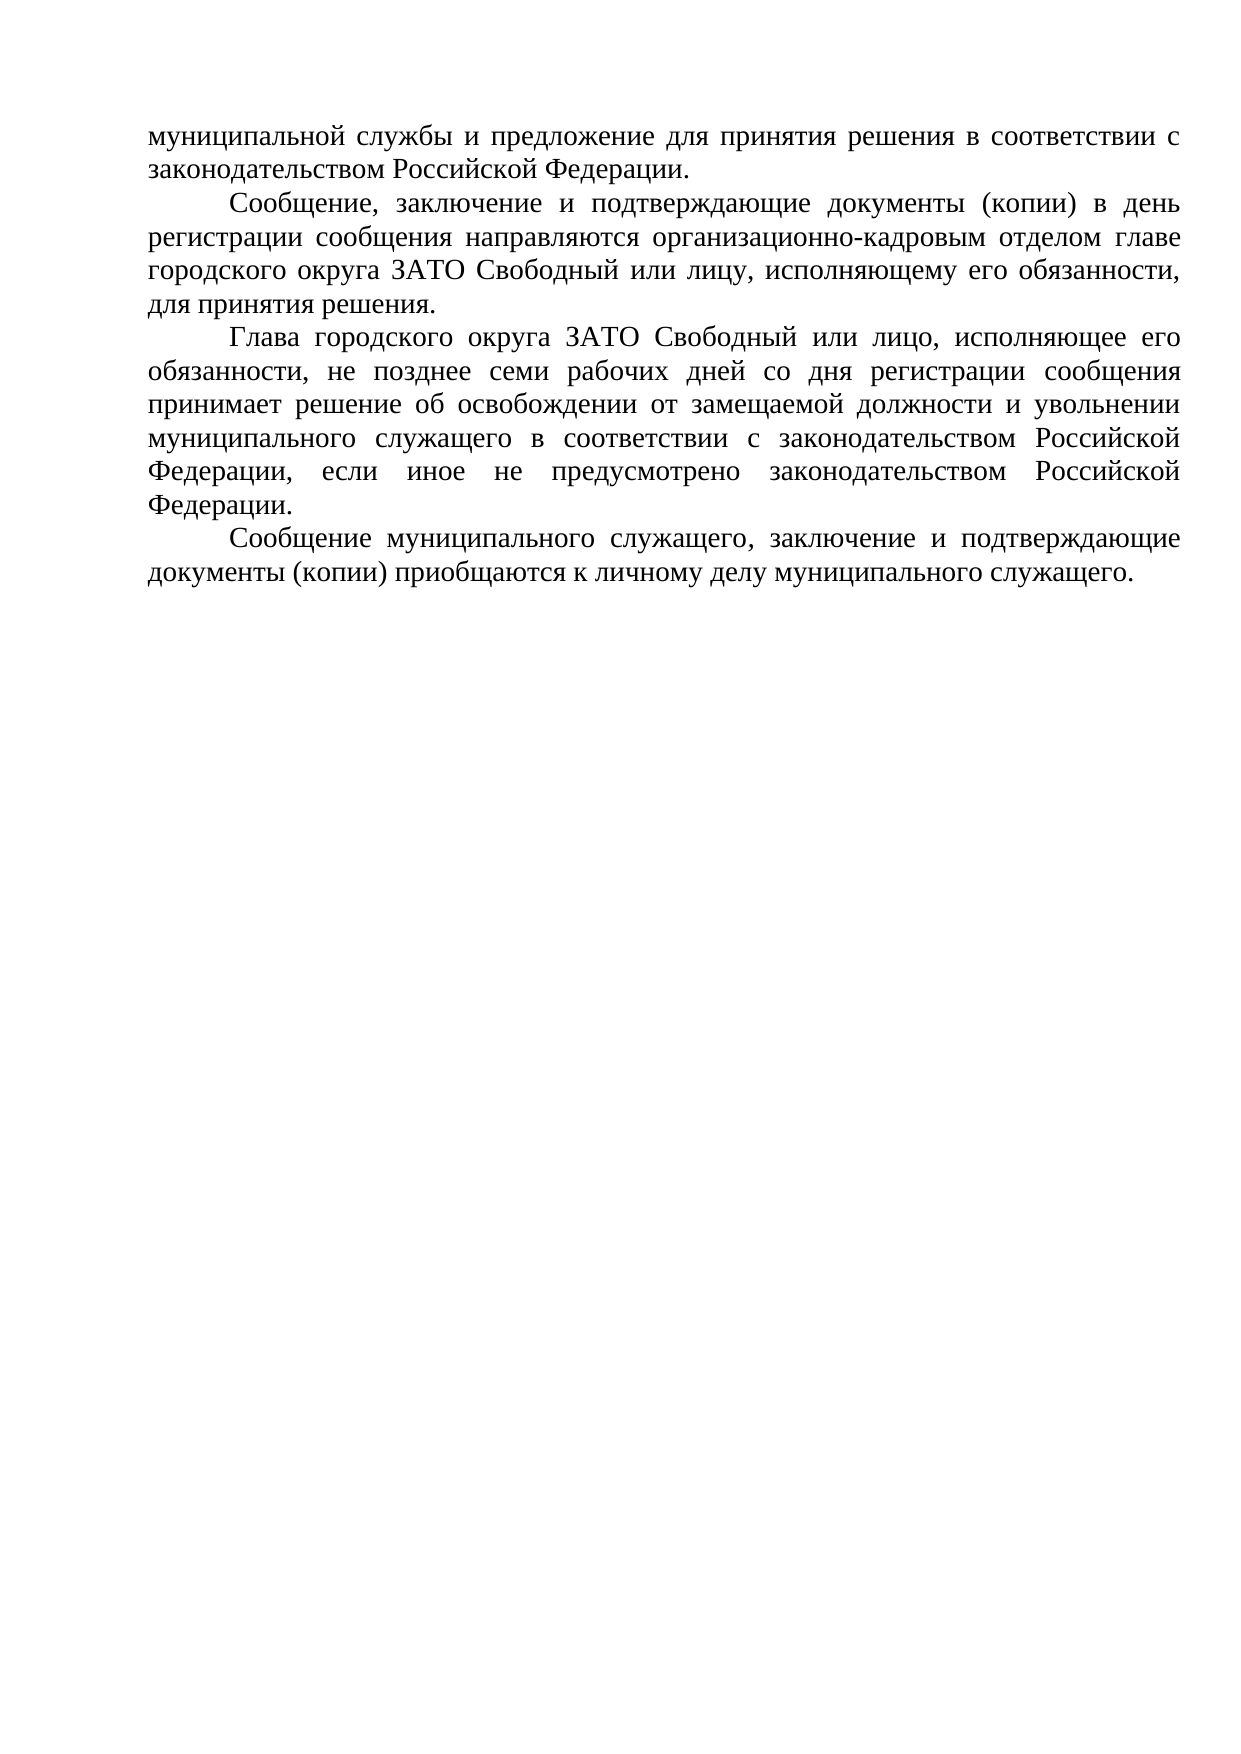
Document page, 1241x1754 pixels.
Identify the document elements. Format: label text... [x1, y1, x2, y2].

list Сообщение, заключение и подтверждающие документы (копии) в день регистрации сообщения направляются организационно-кадровым отделом главе городского округа ЗАТО Свободный или лицу, исполняющему его обязанности, для принятия решения. [148, 185, 1181, 319]
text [148, 118, 1181, 185]
list Глава городского округа ЗАТО Свободный или лицо, исполняющее его обязанности, не позднее семи рабочих дней со дня регистрации сообщения принимает решение об освобождении от замещаемой должности и увольнении муниципального служащего в соответствии с законодательством Российской Федерации, если иное не предусмотрено законодательством Российской Федерации. [148, 319, 1181, 521]
list Сообщение муниципального служащего, заключение и подтверждающие документы (копии) приобщаются к личному делу муниципального служащего. [148, 521, 1181, 588]
